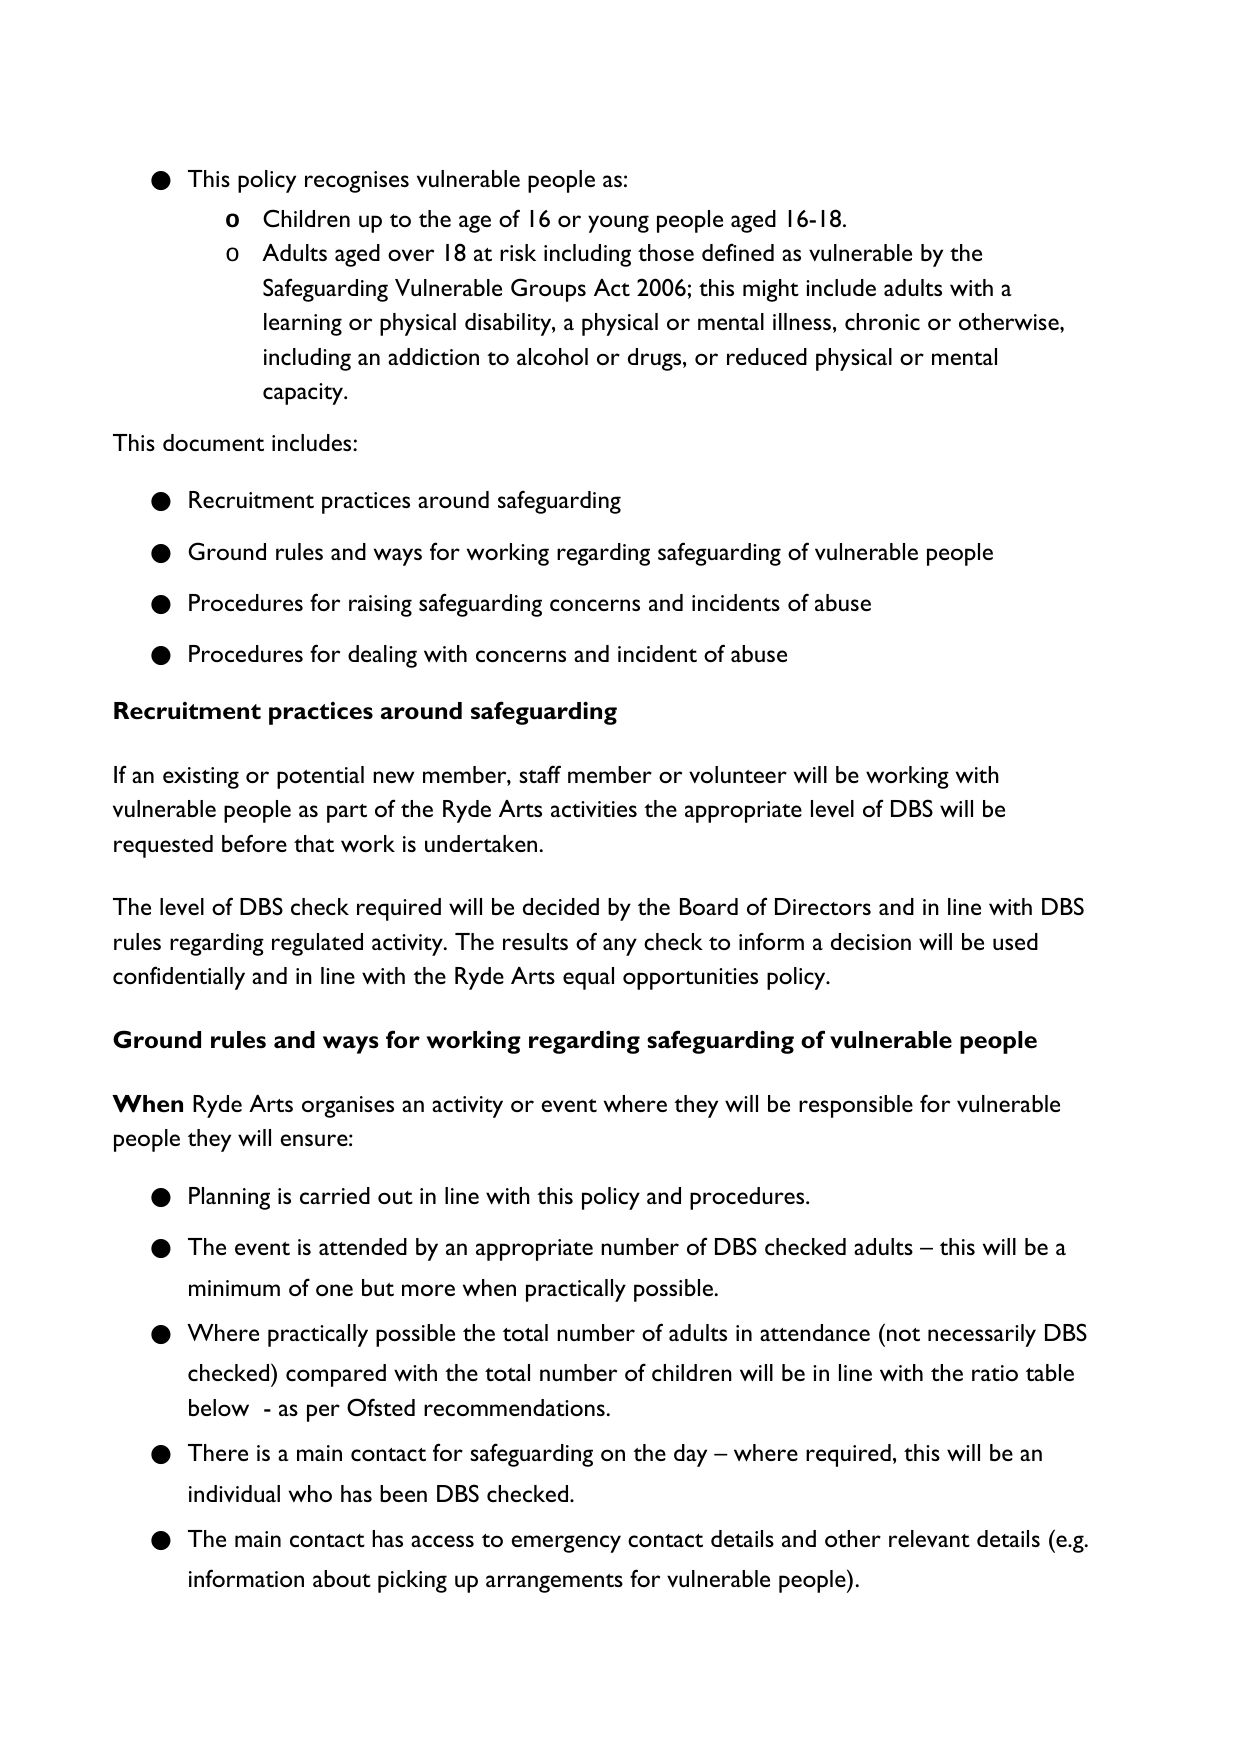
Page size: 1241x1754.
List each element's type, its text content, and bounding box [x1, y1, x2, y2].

text When Ryde Arts organises an activity or event where they will be responsible for vulnerable people they will ensure: [112, 1086, 1090, 1155]
list The main contact has access to emergency contact details and other relevant details (e.g. information about picking up arrangements for vulnerable people). [150, 1510, 1090, 1596]
list Recruitment practices around safeguarding [150, 472, 1090, 523]
text Ground rules and ways for working regarding safeguarding of vulnerable people [112, 1022, 1090, 1057]
list This policy recognises vulnerable people as: [150, 150, 1090, 201]
text If an existing or potential new member, staff member or volunteer will be working with vulnerable people as part of the Ryde Arts activities the appropriate level of DBS will be requested before that work is undertaken. [112, 757, 1090, 861]
text This document includes: [112, 425, 1090, 459]
list Planning is carried out in line with this policy and procedures. [150, 1167, 1090, 1219]
list Adults aged over 18 at risk including those defined as vulnerable by the Safeguarding Vulnerable Groups Act 2006; this might include adults with a learning or physical disability, a physical or mental illness, chronic or otherwise, including an addiction to alcohol or drugs, or reduced physical or mental capacity. [225, 236, 1090, 408]
list Where practically possible the total number of adults in attendance (not necessarily DBS checked) compared with the total number of children will be in line with the ratio table below - as per Ofsted recommendations. [150, 1304, 1090, 1424]
text Recruitment practices around safeguarding [112, 693, 1090, 728]
list Procedures for dealing with concerns and incident of abuse [150, 626, 1090, 677]
list Procedures for raising safeguarding concerns and incidents of abuse [150, 574, 1090, 626]
list Ground rules and ways for working regarding safeguarding of vulnerable people [150, 523, 1090, 574]
list The event is attended by an appropriate number of DBS checked adults – this will be a minimum of one but more when practically possible. [150, 1219, 1090, 1304]
text The level of DBS check required will be decided by the Board of Directors and in line with DBS rules regarding regulated activity. The results of any check to inform a decision will be used confidentially and in line with the Ryde Arts equal opportunities policy. [112, 890, 1090, 993]
list Children up to the age of 16 or young people aged 16-18. [225, 201, 1090, 236]
list There is a main contact for safeguarding on the day – where required, this will be an individual who has been DBS checked. [150, 1424, 1090, 1510]
